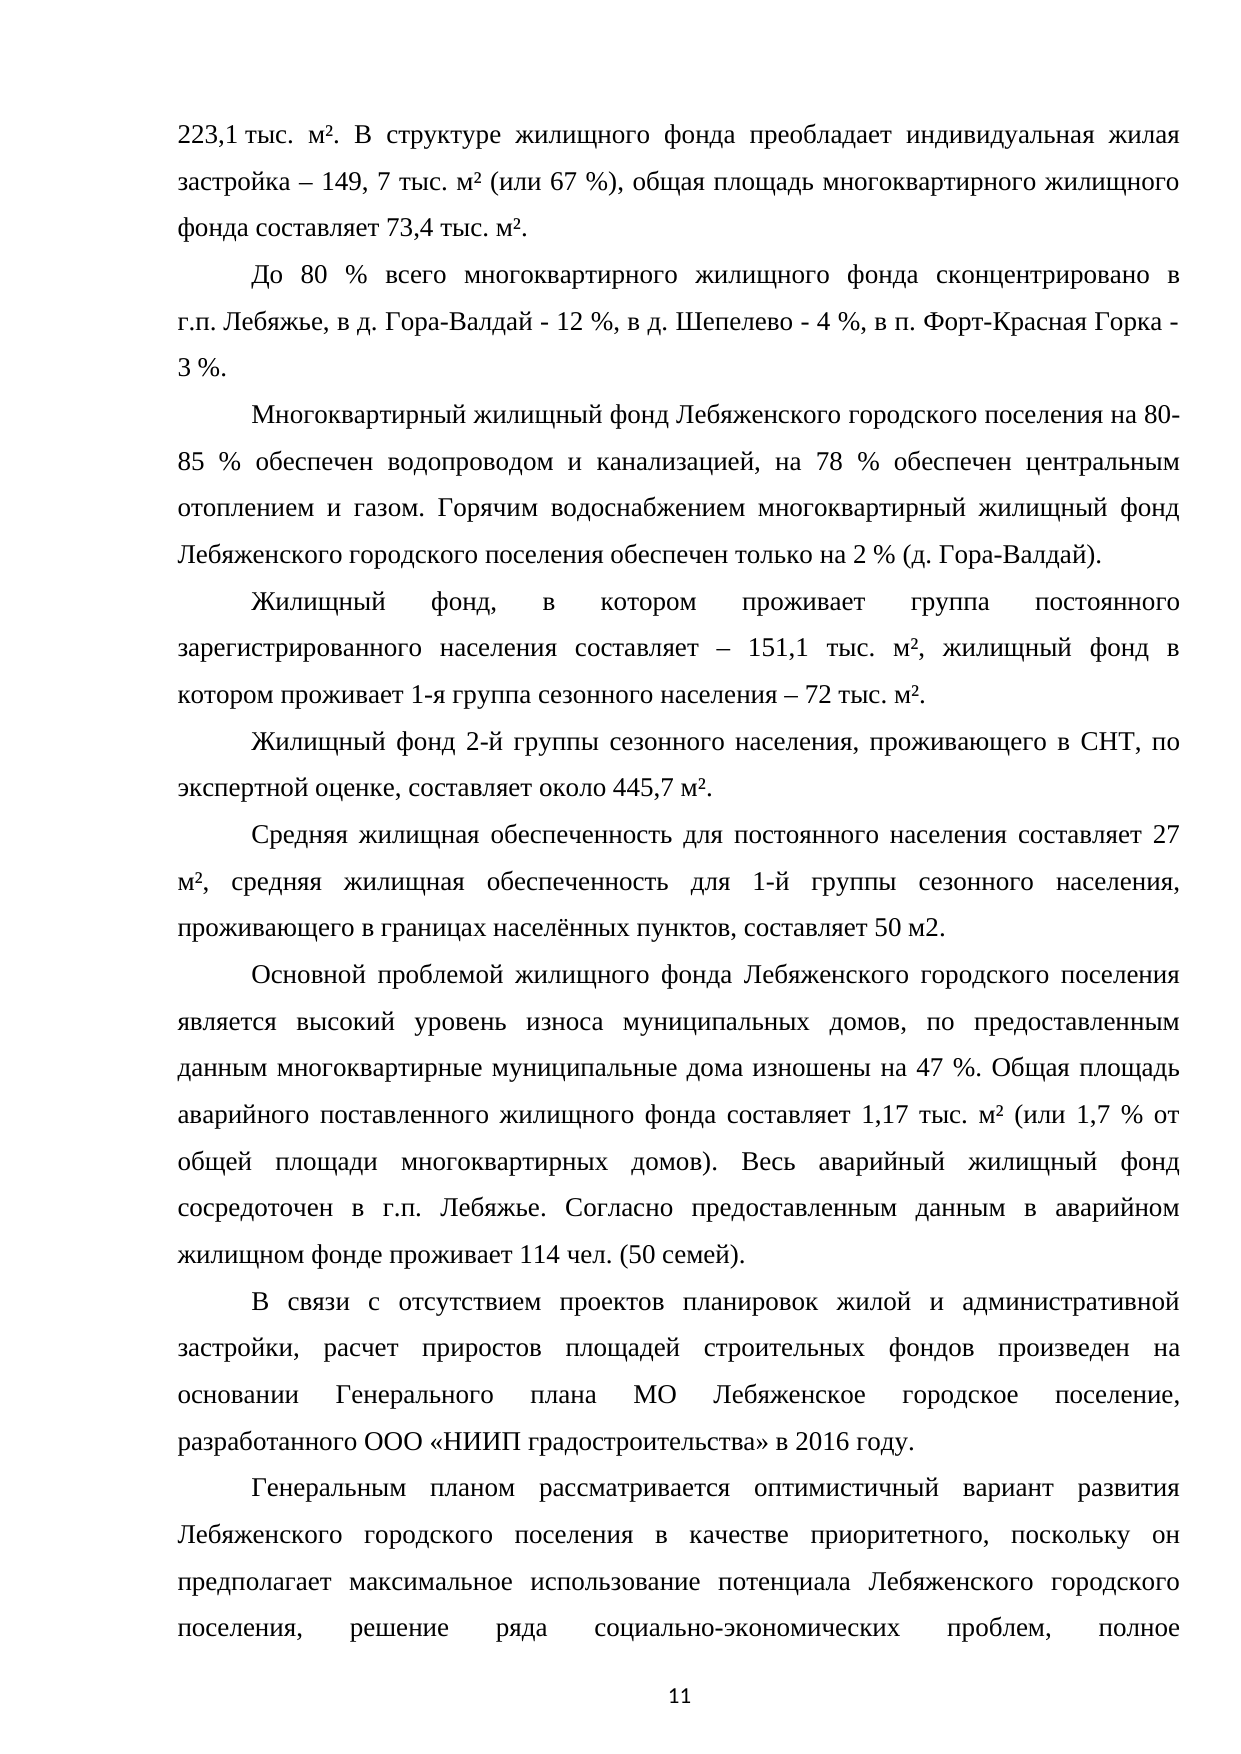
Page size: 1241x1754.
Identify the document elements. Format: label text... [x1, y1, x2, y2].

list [177, 1471, 1181, 1643]
list Основной проблемой жилищного фонда Лебяженского городского поселения является высокий уровень износа муниципальных домов, по предоставленным данным многоквартирные муниципальные дома изношены на 47 %. Общая площадь аварийного поставленного жилищного фонда составляет 1,17 тыс. м² (или 1,7 % от общей площади многоквартирных домов). Весь аварийный жилищный фонд сосредоточен в г.п. Лебяжье. Согласно предоставленным данным в аварийном жилищном фонде проживает 114 чел. (50 семей). [177, 958, 1181, 1269]
text Средняя жилищная обеспеченность для постоянного населения составляет 27 м², средняя жилищная обеспеченность для 1-й группы сезонного населения, проживающего в границах населённых пунктов, составляет 50 м2. [177, 818, 1181, 943]
text До 80 % всего многоквартирного жилищного фонда сконцентрировано в г.п. Лебяжье, в д. Гора-Валдай - 12 %, в д. Шепелево - 4 %, в п. Форт-Красная Горка - 3 %. [177, 258, 1181, 383]
text Жилищный фонд, в котором проживает группа постоянного зарегистрированного населения составляет – 151,1 тыс. м², жилищный фонд в котором проживает 1-я группа сезонного населения – 72 тыс. м². [177, 585, 1181, 709]
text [177, 118, 1181, 243]
list В связи с отсутствием проектов планировок жилой и административной застройки, расчет приростов площадей строительных фондов произведен на основании Генерального плана МО Лебяженское городское поселение, разработанного ООО «НИИП градостроительства» в 2016 году. [177, 1285, 1181, 1456]
text Многоквартирный жилищный фонд Лебяженского городского поселения на 80-85 % обеспечен водопроводом и канализацией, на 78 % обеспечен центральным отоплением и газом. Горячим водоснабжением многоквартирный жилищный фонд Лебяженского городского поселения обеспечен только на 2 % (д. Гора-Валдай). [177, 398, 1181, 569]
text Жилищный фонд 2-й группы сезонного населения, проживающего в СНТ, по экспертной оценке, составляет около 445,7 м². [177, 725, 1181, 803]
